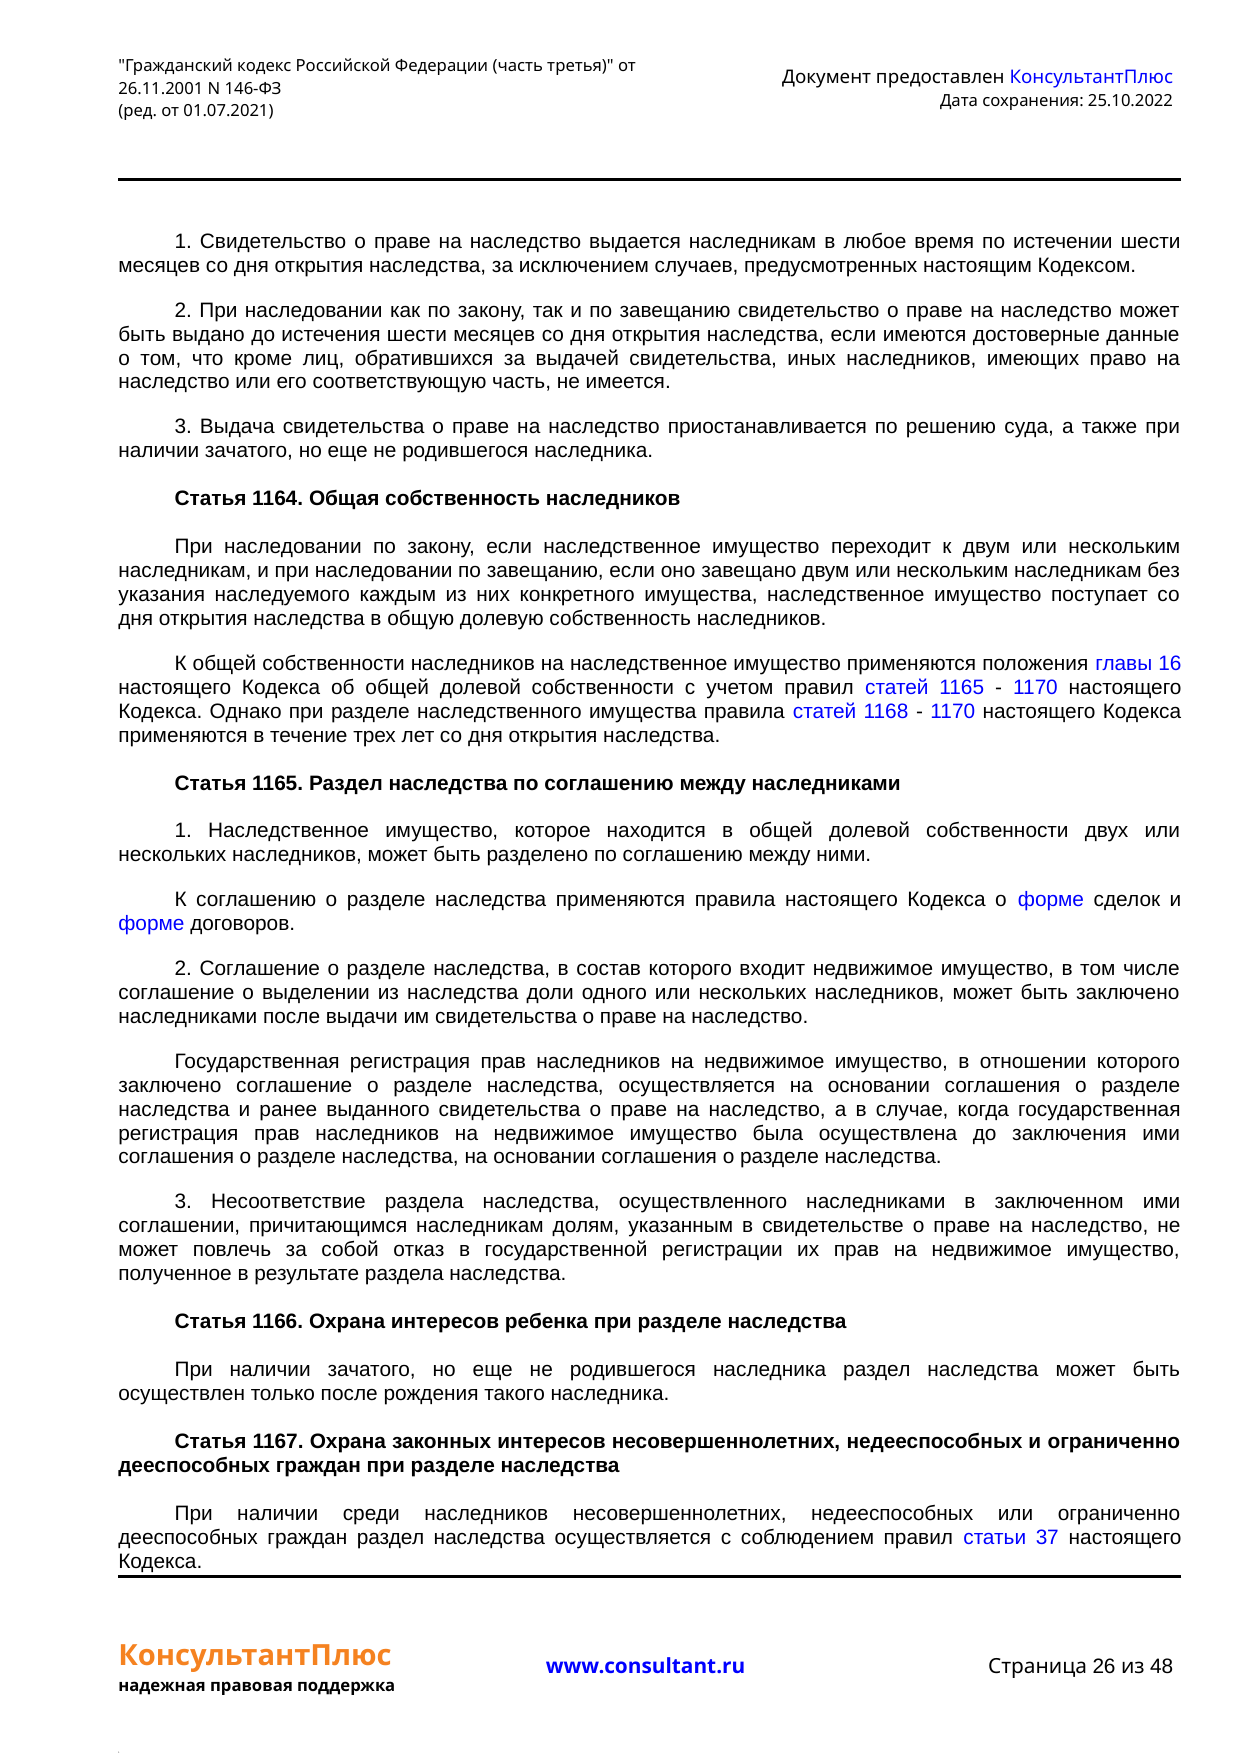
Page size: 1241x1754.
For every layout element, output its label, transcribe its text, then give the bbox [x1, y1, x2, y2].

text 1. Свидетельство о праве на наследство выдается наследникам в любое время по истечении шести месяцев со дня открытия наследства, за исключением случаев, предусмотренных настоящим Кодексом. [118, 229, 1181, 277]
text 2. При наследовании как по закону, так и по завещанию свидетельство о праве на наследство может быть выдано до истечения шести месяцев со дня открытия наследства, если имеются достоверные данные о том, что кроме лиц, обратившихся за выдачей свидетельства, иных наследников, имеющих право на наследство или его соответствующую часть, не имеется. [118, 297, 1181, 393]
title Статья 1167. Охрана законных интересов несовершеннолетних, недееспособных и ограниченно дееспособных граждан при разделе наследства [118, 1429, 1181, 1477]
text При наличии зачатого, но еще не родившегося наследника раздел наследства может быть осуществлен только после рождения такого наследника. [118, 1357, 1181, 1405]
title Статья 1165. Раздел наследства по соглашению между наследниками [118, 770, 1181, 794]
text К общей собственности наследников на наследственное имущество применяются положения главы 16 настоящего Кодекса об общей долевой собственности с учетом правил статей 1165 - 1170 настоящего Кодекса. Однако при разделе наследственного имущества правила статей 1168 - 1170 настоящего Кодекса применяются в течение трех лет со дня открытия наследства. [118, 651, 1181, 746]
text 1. Наследственное имущество, которое находится в общей долевой собственности двух или нескольких наследников, может быть разделено по соглашению между ними. [118, 818, 1181, 866]
text Государственная регистрация прав наследников на недвижимое имущество, в отношении которого заключено соглашение о разделе наследства, осуществляется на основании соглашения о разделе наследства и ранее выданного свидетельства о праве на наследство, а в случае, когда государственная регистрация прав наследников на недвижимое имущество была осуществлена до заключения ими соглашения о разделе наследства, на основании соглашения о разделе наследства. [118, 1048, 1181, 1168]
text 3. Выдача свидетельства о праве на наследство приостанавливается по решению суда, а также при наличии зачатого, но еще не родившегося наследника. [118, 414, 1181, 462]
text При наличии среди наследников несовершеннолетних, недееспособных или ограниченно дееспособных граждан раздел наследства осуществляется с соблюдением правил статьи 37 настоящего Кодекса. [118, 1501, 1181, 1572]
text 2. Соглашение о разделе наследства, в состав которого входит недвижимое имущество, в том числе соглашение о выделении из наследства доли одного или нескольких наследников, может быть заключено наследниками после выдачи им свидетельства о праве на наследство. [118, 956, 1181, 1028]
text К соглашению о разделе наследства применяются правила настоящего Кодекса о форме сделок и форме договоров. [118, 887, 1181, 935]
title Статья 1164. Общая собственность наследников [118, 486, 1181, 510]
text 3. Несоответствие раздела наследства, осуществленного наследниками в заключенном ими соглашении, причитающимся наследникам долям, указанным в свидетельстве о праве на наследство, не может повлечь за собой отказ в государственной регистрации их прав на недвижимое имущество, полученное в результате раздела наследства. [118, 1189, 1181, 1285]
text При наследовании по закону, если наследственное имущество переходит к двум или нескольким наследникам, и при наследовании по завещанию, если оно завещано двум или нескольким наследникам без указания наследуемого каждым из них конкретного имущества, наследственное имущество поступает со дня открытия наследства в общую долевую собственность наследников. [118, 534, 1181, 630]
title Статья 1166. Охрана интересов ребенка при разделе наследства [118, 1309, 1181, 1333]
